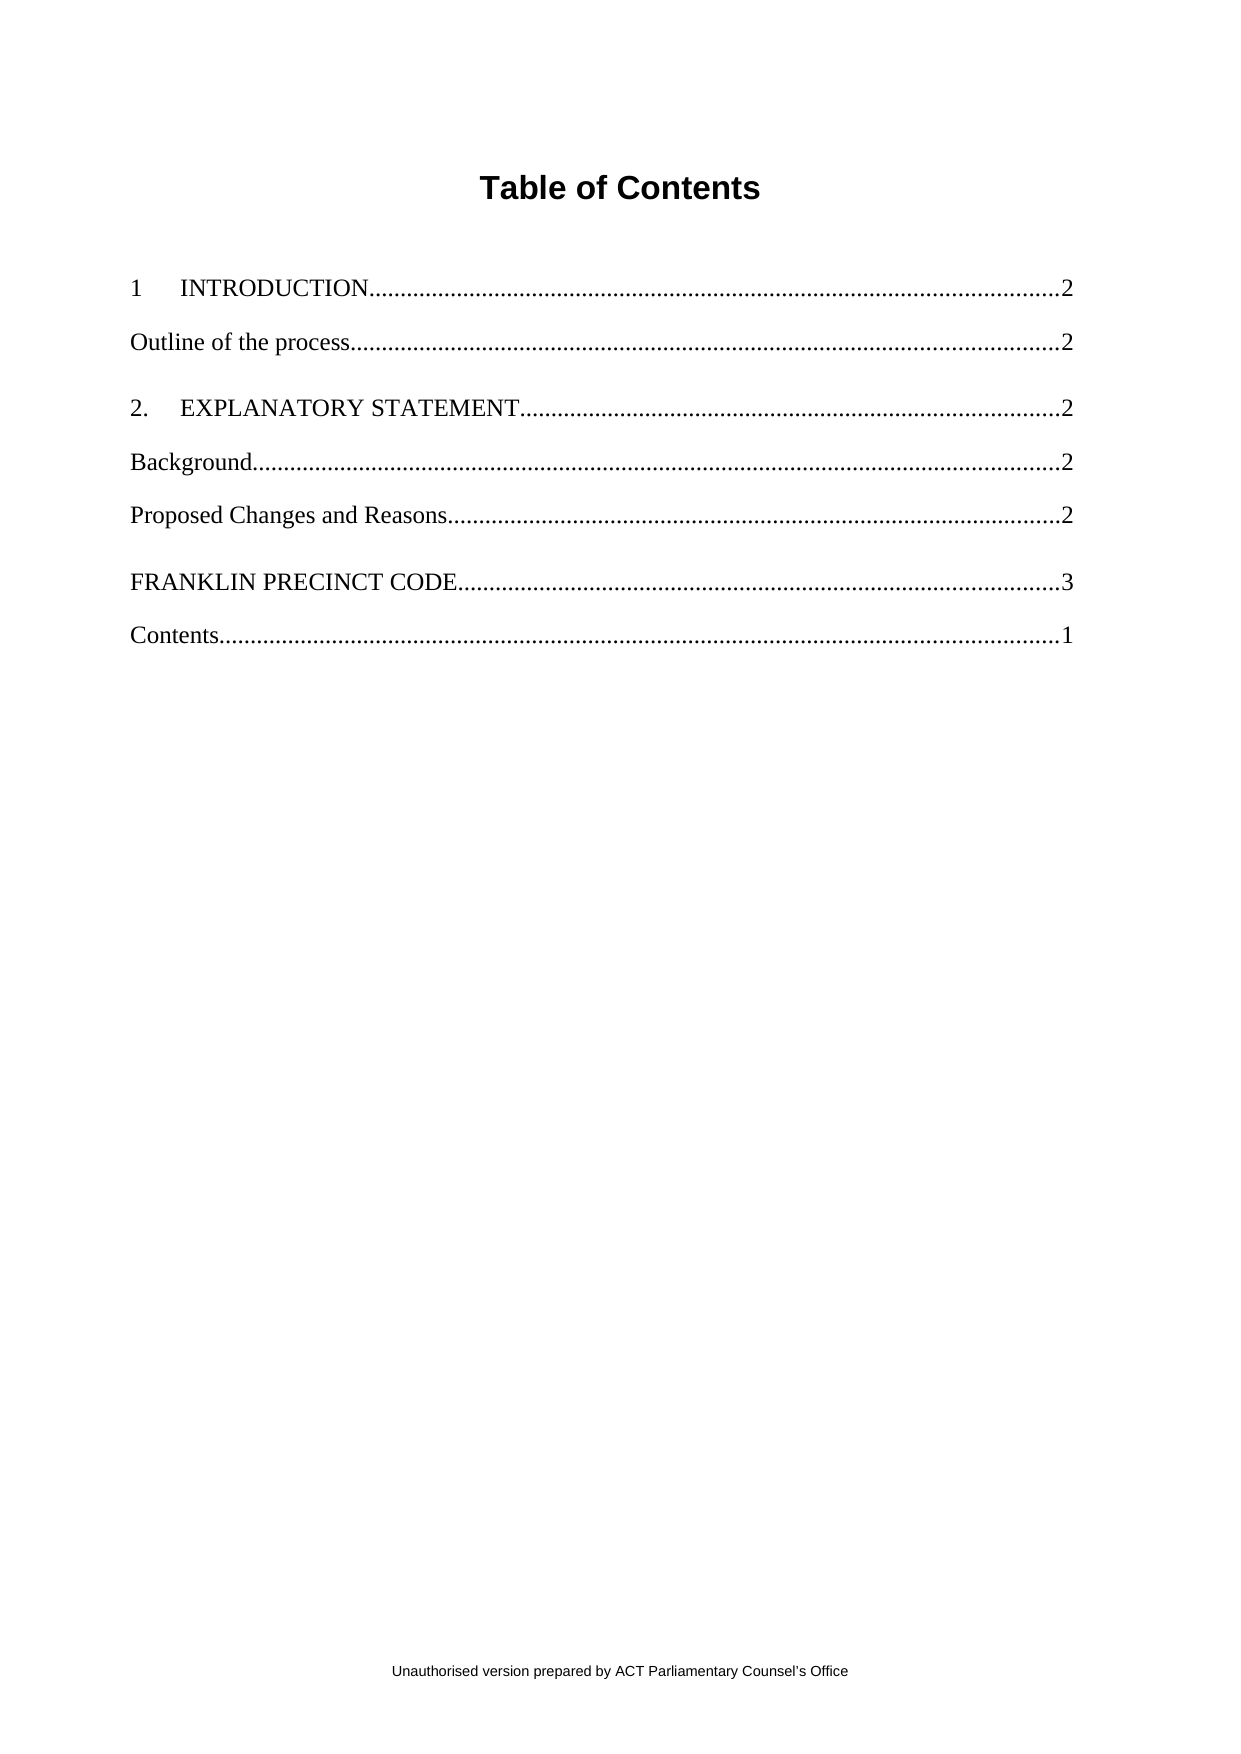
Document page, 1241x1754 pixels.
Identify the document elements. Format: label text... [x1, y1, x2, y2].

text Contents 1 [130, 621, 1110, 649]
text Table of Contents [130, 168, 1110, 207]
text Proposed Changes and Reasons 2 [130, 501, 1110, 529]
text Outline of the process 2 [130, 327, 1110, 356]
text 2. EXPLANATORY STATEMENT 2 [130, 393, 1110, 422]
text 1 INTRODUCTION 2 [130, 273, 1110, 302]
text Background 2 [130, 447, 1110, 476]
text Franklin Precinct Code 3 [130, 567, 1110, 596]
